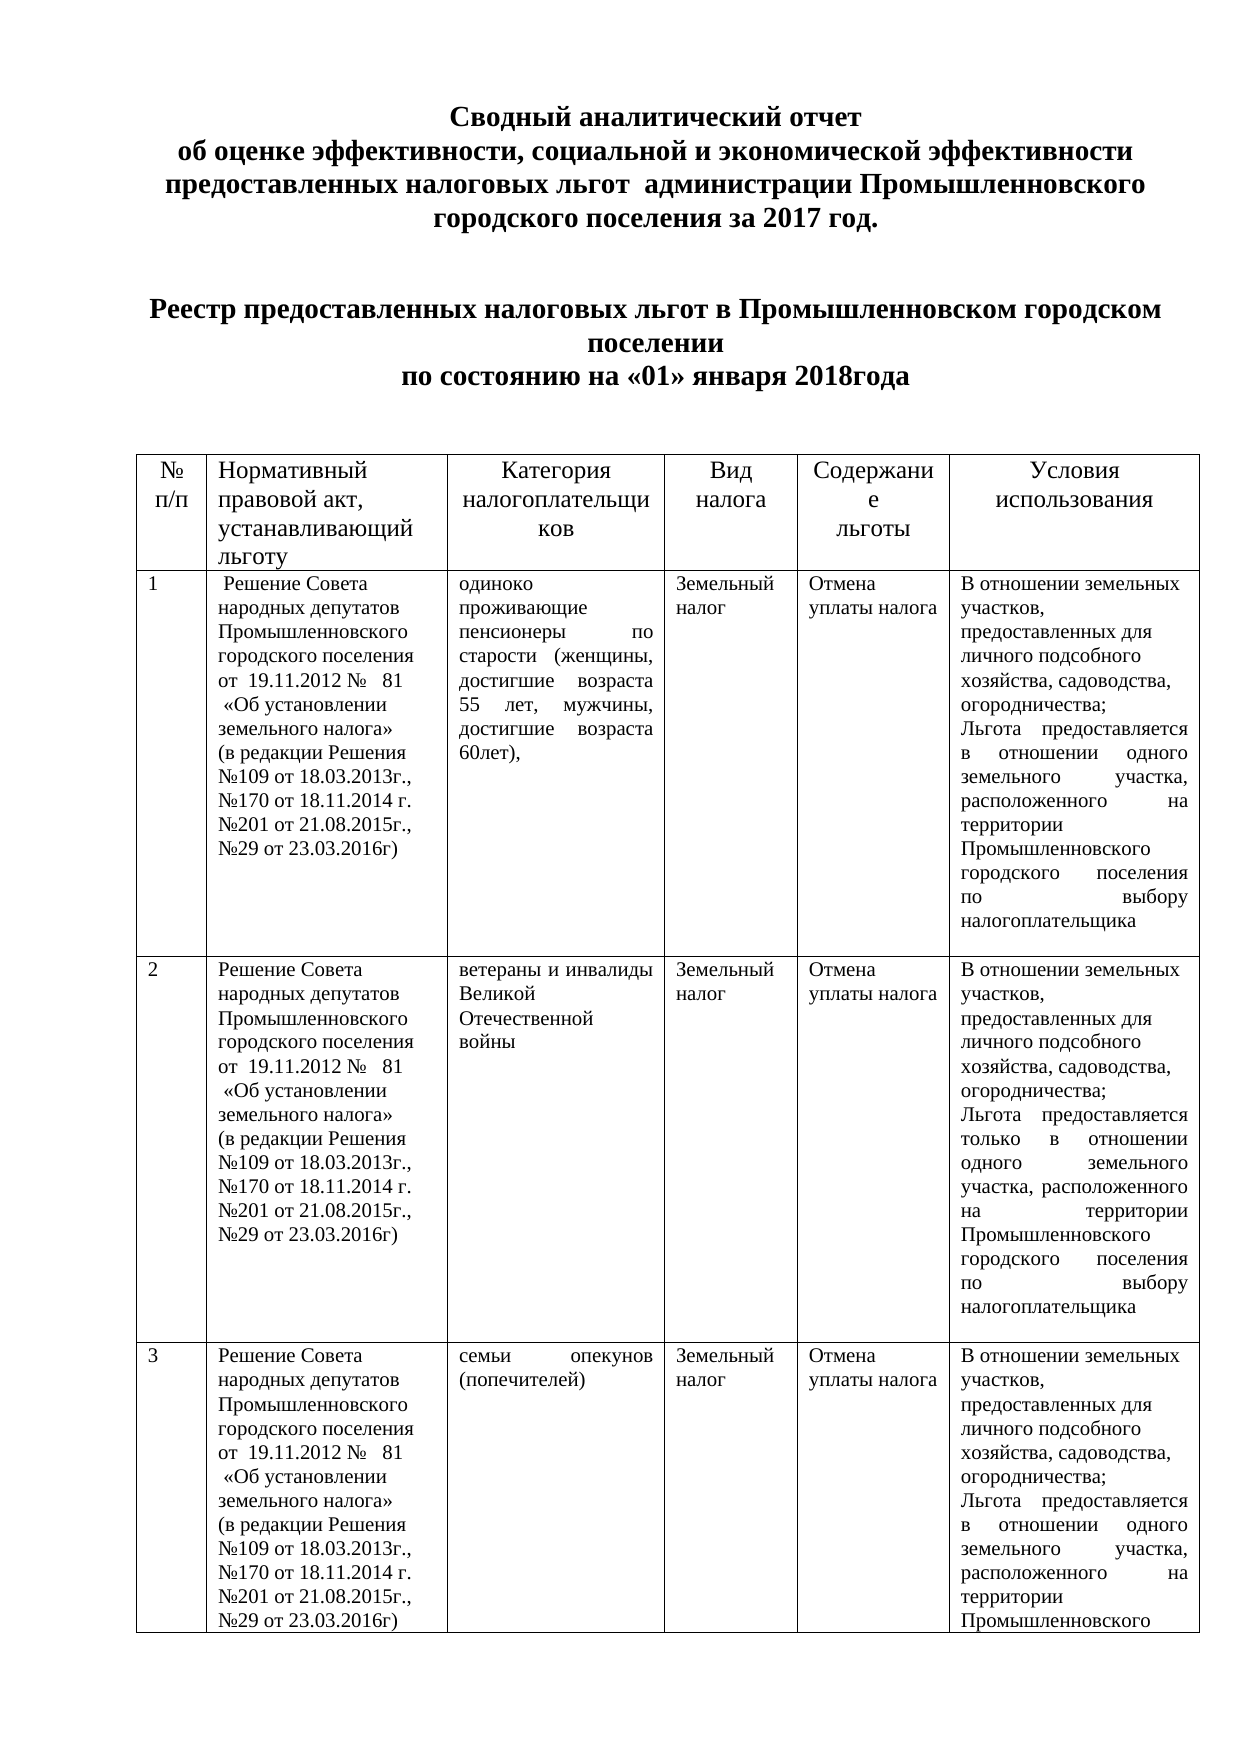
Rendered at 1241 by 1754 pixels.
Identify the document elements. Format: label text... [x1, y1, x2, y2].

table_cell В отношении земельных участков, предоставленных для личного подсобного хозяйства, садоводства, огородничества; Льгота предоставляется только в отношении одного земельного участка, расположенного на территории Промышленновского городского поселения по выбору налогоплательщика [950, 957, 1199, 1342]
table_header Условия использования [950, 455, 1199, 570]
table_cell 1 [137, 571, 206, 956]
table_header Категория налогоплательщиков [448, 455, 664, 570]
table_cell одиноко проживающие пенсионеры по старости (женщины, достигшие возраста 55 лет, мужчины, достигшие возраста 60лет), [448, 571, 664, 956]
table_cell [207, 1343, 447, 1632]
table_header № п/п [137, 455, 206, 570]
table_header Нормативный правовой акт, устанавливающий льготу [207, 455, 447, 570]
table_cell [798, 1343, 949, 1632]
table_cell Земельный налог [665, 571, 797, 956]
table_cell Отмена уплаты налога [798, 571, 949, 956]
table_cell 3 [137, 1343, 206, 1632]
table_cell 2 [137, 957, 206, 1342]
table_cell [448, 1343, 664, 1632]
table_cell Отмена уплаты налога [798, 957, 949, 1342]
text об оценке эффективности, социальной и экономической эффективности предоставленных налоговых льгот администрации Промышленновского городского поселения за 2017 год. [148, 133, 1163, 234]
table_cell ветераны и инвалиды Великой Отечественной войны [448, 957, 664, 1342]
table_header Содержание льготы [798, 455, 949, 570]
table_cell Земельный налог [665, 957, 797, 1342]
table_header Вид налога [665, 455, 797, 570]
table_cell Земельный налог [665, 1343, 797, 1632]
text Реестр предоставленных налоговых льгот в Промышленновском городском поселении [148, 291, 1163, 358]
text по состоянию на «01» января 2018года [148, 358, 1163, 392]
text Сводный аналитический отчет [148, 99, 1163, 133]
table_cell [950, 1343, 1199, 1632]
